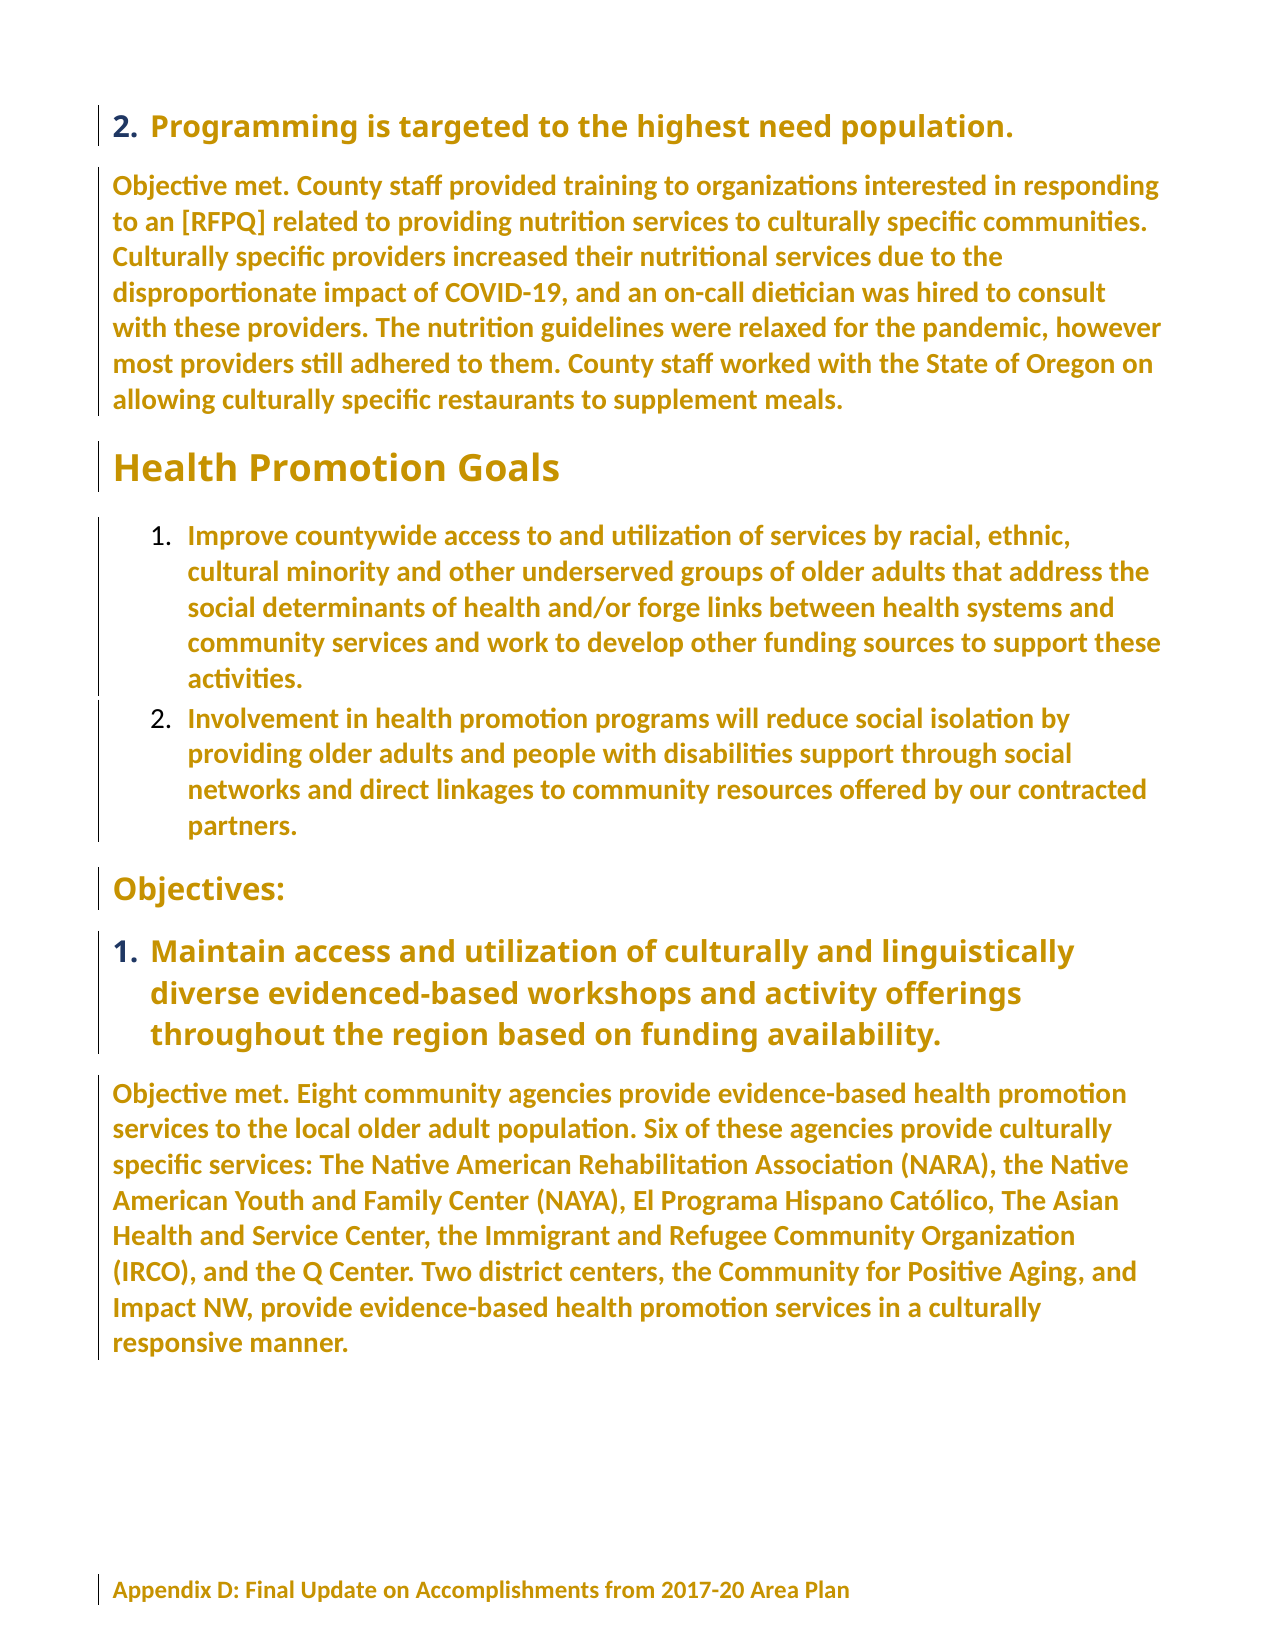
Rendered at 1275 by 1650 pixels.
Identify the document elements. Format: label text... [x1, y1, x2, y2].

text Objective met. Eight community agencies provide evidence-based health promotion services to the local older adult population. Six of these agencies provide culturally specific services: The Native American Rehabilitation Association (NARA), the Native American Youth and Family Center (NAYA), El Programa Hispano Católico, The Asian Health and Service Center, the Immigrant and Refugee Community Organization (IRCO), and the Q Center. Two district centers, the Community for Positive Aging, and Impact NW, provide evidence-based health promotion services in a culturally responsive manner. [112, 1075, 1162, 1360]
list Involvement in health promotion programs will reduce social isolation by providing older adults and people with disabilities support through social networks and direct linkages to community resources offered by our contracted partners. [150, 700, 1162, 842]
subtitle Maintain access and utilization of culturally and linguistically diverse evidenced-based workshops and activity offerings throughout the region based on funding availability. [112, 931, 1162, 1054]
subtitle Programming is targeted to the highest need population. [112, 105, 1162, 146]
text Objective met. County staff provided training to organizations interested in responding to an [RFPQ] related to providing nutrition services to culturally specific communities. Culturally specific providers increased their nutritional services due to the disproportionate impact of COVID-19, and an on-call dietician was hired to consult with these providers. The nutrition guidelines were relaxed for the pandemic, however most providers still adhered to them. County staff worked with the State of Oregon on allowing culturally specific restaurants to supplement meals. [112, 167, 1162, 416]
list Improve countywide access to and utilization of services by racial, ethnic, cultural minority and other underserved groups of older adults that address the social determinants of health and/or forge links between health systems and community services and work to develop other funding sources to support these activities. [150, 517, 1162, 696]
subtitle Objectives: [112, 867, 1162, 910]
subtitle Health Promotion Goals [112, 441, 1162, 492]
